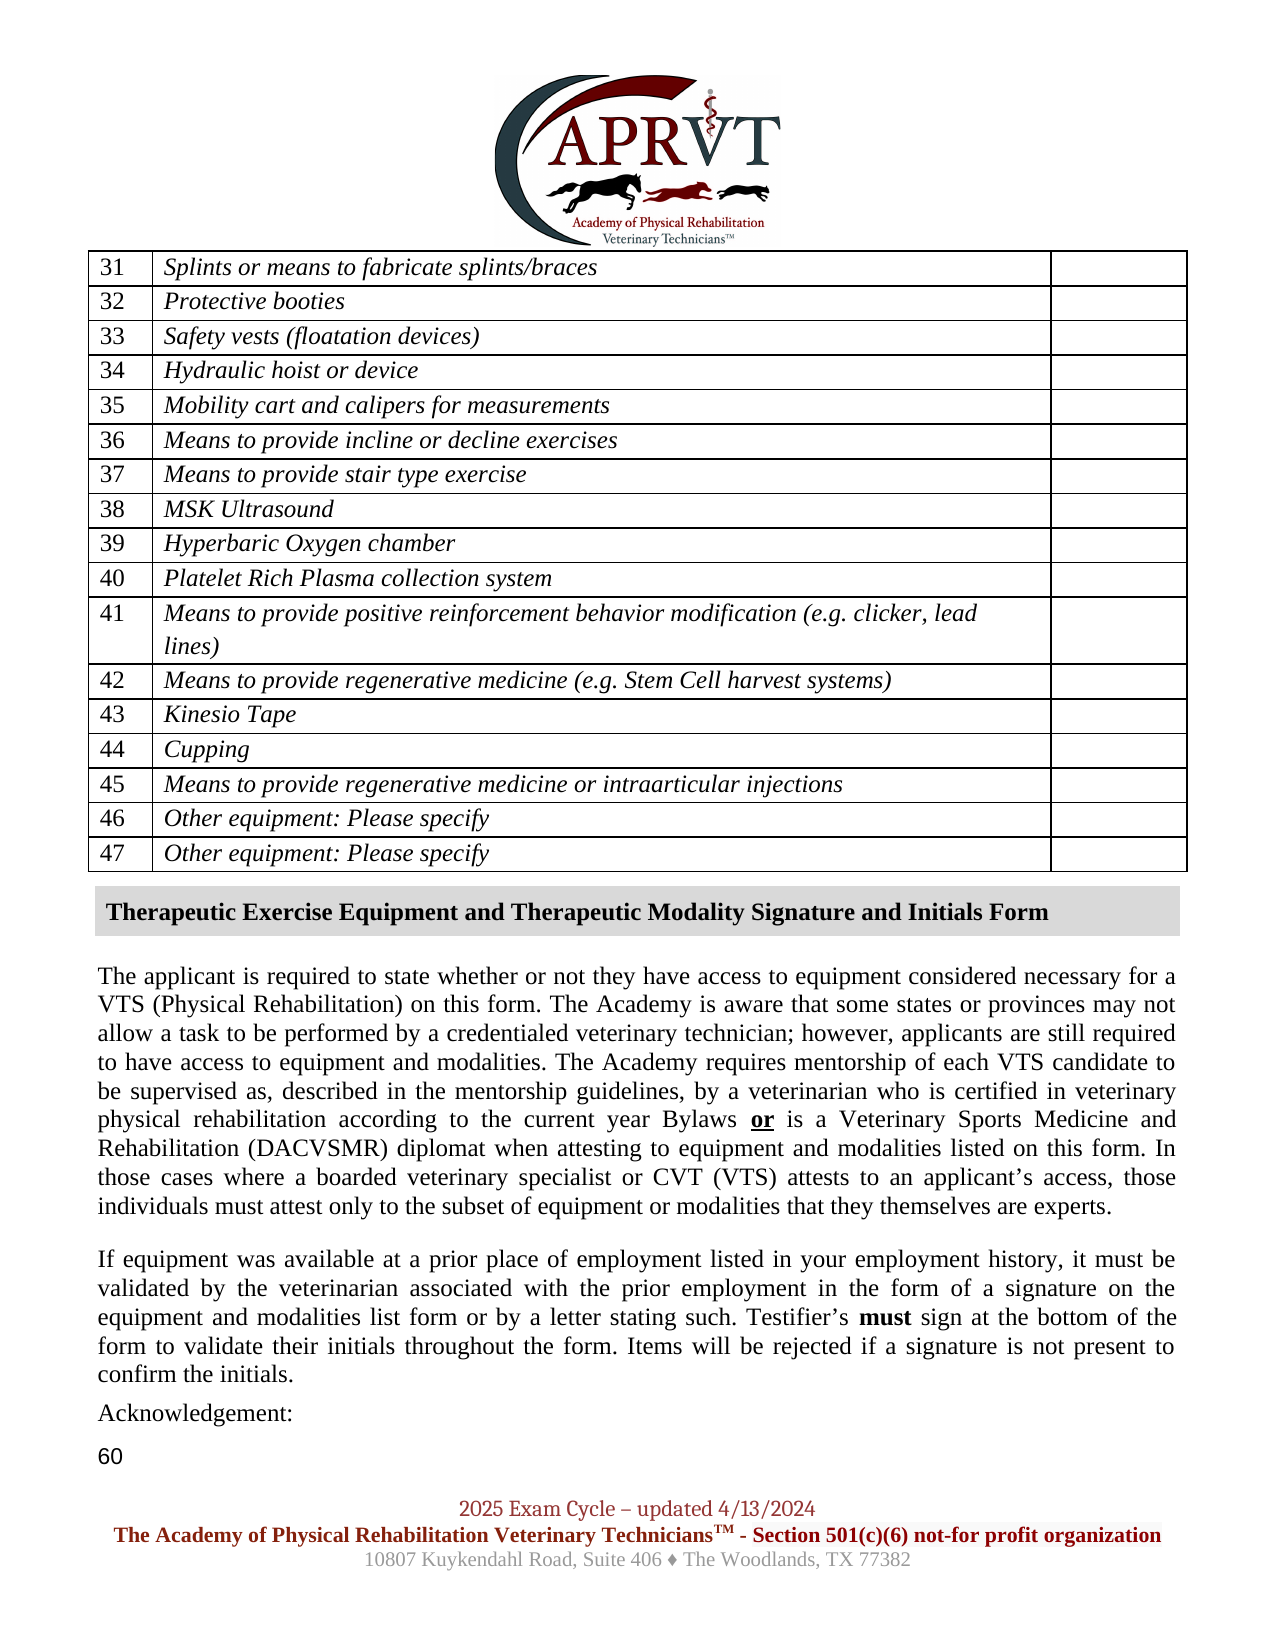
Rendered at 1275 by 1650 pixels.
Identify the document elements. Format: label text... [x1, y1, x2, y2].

table_cell 34 [89, 356, 152, 389]
picture [494, 75, 781, 247]
table_cell [1052, 460, 1186, 492]
table_cell Protective booties [153, 287, 1050, 319]
text The applicant is required to state whether or not they have access to equipment considered necessary for a VTS (Physical Rehabilitation) on this form. The Academy is aware that some states or provinces may not allow a task to be performed by a credentialed veterinary technician; however, applicants are still required to have access to equipment and modalities. The Academy requires mentorship of each VTS candidate to be supervised as, described in the mentorship guidelines, by a veterinarian who is certified in veterinary physical rehabilitation according to the current year Bylaws or is a Veterinary Sports Medicine and Rehabilitation (DACVSMR) diplomat when attesting to equipment and modalities listed on this form. In those cases where a boarded veterinary specialist or CVT (VTS) attests to an applicant’s access, those individuals must attest only to the subset of equipment or modalities that they themselves are experts. [97, 961, 1177, 1219]
table_cell [1052, 734, 1186, 767]
table_cell [1052, 529, 1186, 562]
table_cell Splints or means to fabricate splints/braces [153, 252, 1050, 285]
table_cell [1052, 838, 1186, 871]
table_cell 36 [89, 425, 152, 458]
table_cell [1052, 356, 1186, 389]
table_cell Hyperbaric Oxygen chamber [153, 529, 1050, 562]
table_cell [1052, 494, 1186, 527]
table_cell Safety vests (floatation devices) [153, 321, 1050, 354]
table_cell Means to provide incline or decline exercises [153, 425, 1050, 458]
table_cell 35 [89, 390, 152, 423]
table_cell 39 [89, 529, 152, 562]
table_header Therapeutic Exercise Equipment and Therapeutic Modality Signature and Initials Form [95, 886, 1180, 936]
table_cell Other equipment: Please specify [153, 838, 1050, 871]
table_cell 45 [89, 769, 152, 802]
table_cell [1052, 769, 1186, 802]
table_cell MSK Ultrasound [153, 494, 1050, 527]
table_cell 42 [89, 665, 152, 698]
table_cell 44 [89, 734, 152, 767]
table_cell Hydraulic hoist or device [153, 356, 1050, 389]
text If equipment was available at a prior place of employment listed in your employment history, it must be validated by the veterinarian associated with the prior employment in the form of a signature on the equipment and modalities list form or by a letter stating such. Testifier’s must sign at the bottom of the form to validate their initials throughout the form. Items will be rejected if a signature is not present to confirm the initials. [97, 1244, 1177, 1388]
table_cell [1052, 598, 1186, 663]
table_cell [1052, 252, 1186, 285]
table_cell Means to provide positive reinforcement behavior modification (e.g. clicker, lead lines) [153, 598, 1050, 663]
table_cell 40 [89, 563, 152, 596]
table_cell Mobility cart and calipers for measurements [153, 390, 1050, 423]
table_cell 31 [89, 252, 152, 285]
table_cell [1052, 563, 1186, 596]
table_cell Means to provide regenerative medicine (e.g. Stem Cell harvest systems) [153, 665, 1050, 698]
table_cell 43 [89, 700, 152, 732]
table_cell [1052, 390, 1186, 423]
table_cell [1052, 425, 1186, 458]
table_cell 38 [89, 494, 152, 527]
table_cell [1052, 321, 1186, 354]
table_cell 46 [89, 803, 152, 836]
table_cell Means to provide regenerative medicine or intraarticular injections [153, 769, 1050, 802]
table_cell 37 [89, 460, 152, 492]
text Acknowledgement: [97, 1398, 1177, 1427]
table_cell Platelet Rich Plasma collection system [153, 563, 1050, 596]
table_cell [1052, 287, 1186, 319]
table_cell 33 [89, 321, 152, 354]
table_cell [1052, 665, 1186, 698]
table_cell 47 [89, 838, 152, 871]
table_cell Cupping [153, 734, 1050, 767]
table_cell 41 [89, 598, 152, 663]
table_cell 32 [89, 287, 152, 319]
table_cell [1052, 803, 1186, 836]
table_cell Kinesio Tape [153, 700, 1050, 732]
table_cell [1052, 700, 1186, 732]
table_cell Other equipment: Please specify [153, 803, 1050, 836]
table_cell Means to provide stair type exercise [153, 460, 1050, 492]
